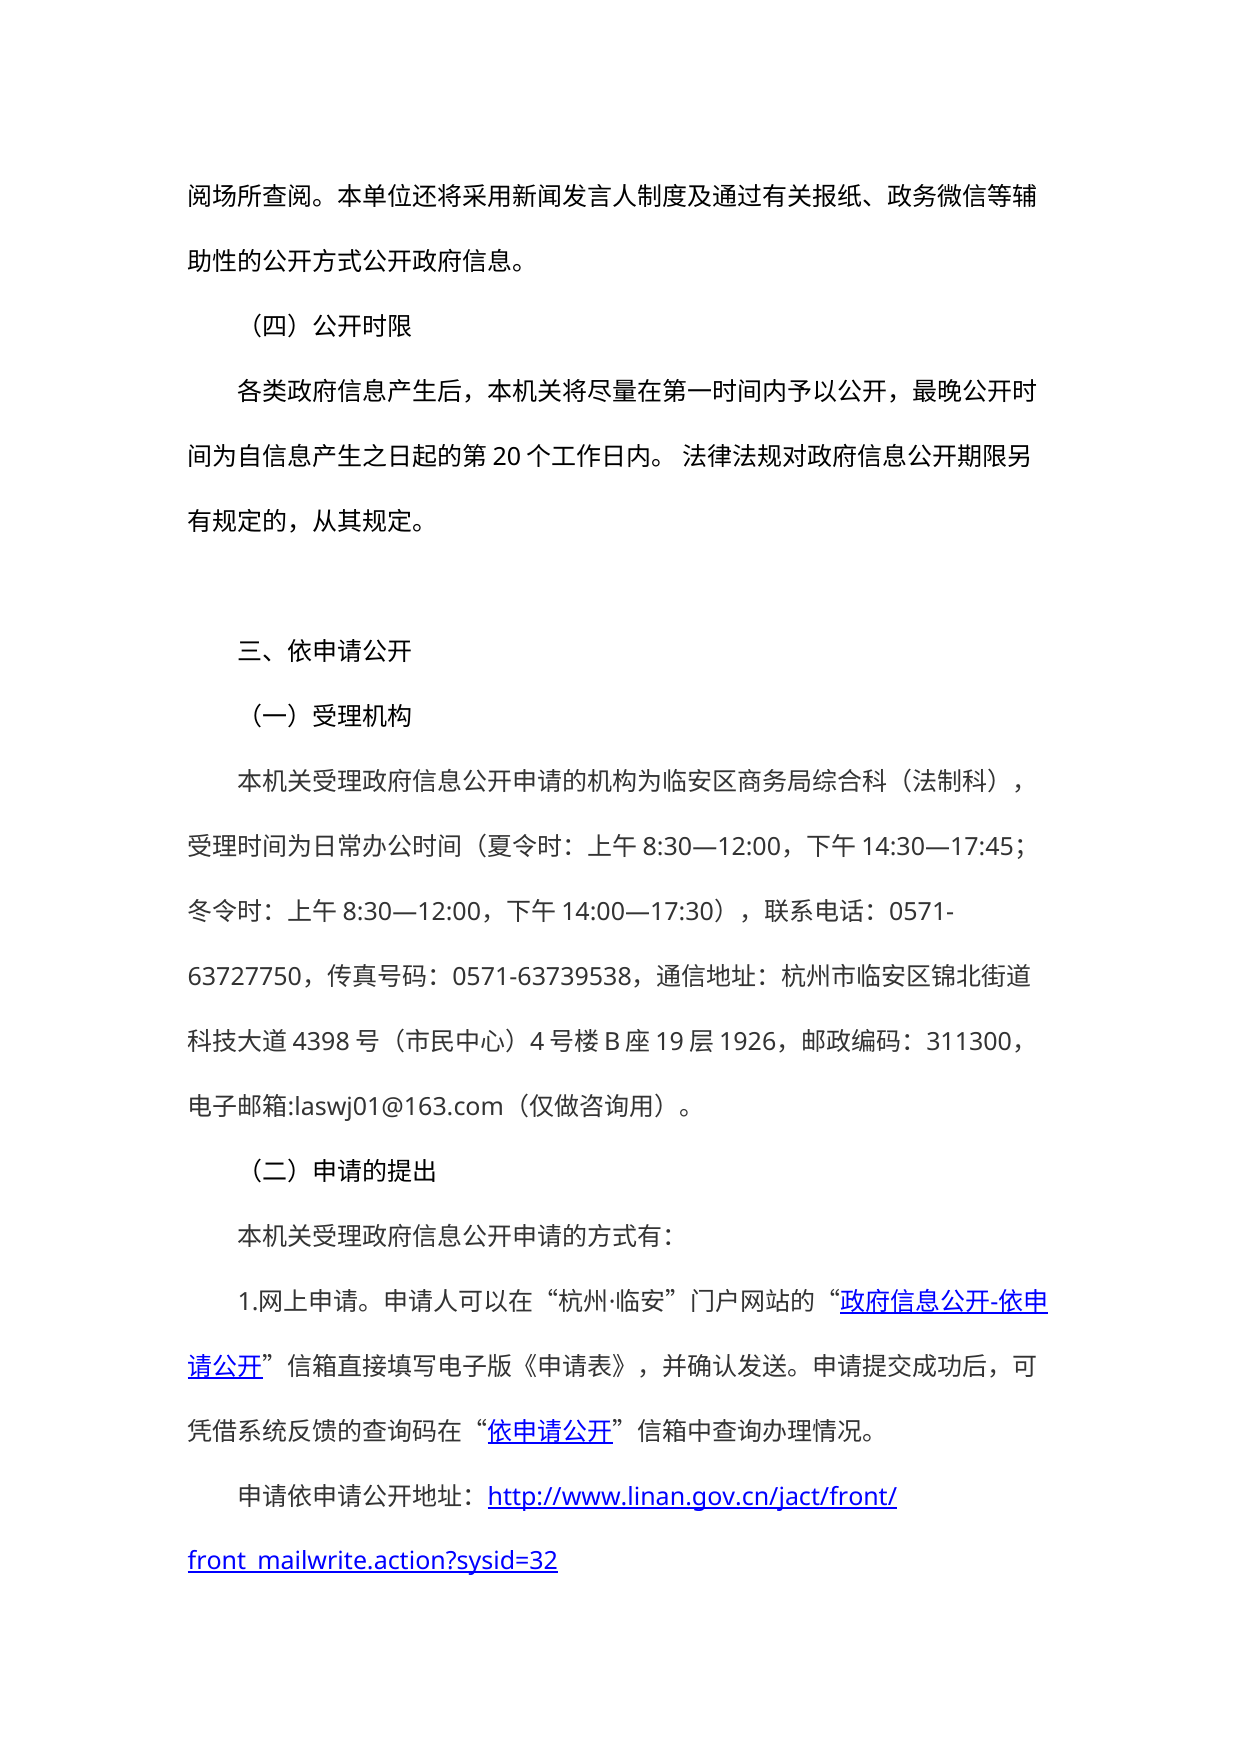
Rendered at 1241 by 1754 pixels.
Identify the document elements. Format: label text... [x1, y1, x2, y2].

text （一）受理机构 [187, 682, 1053, 747]
text 申请依申请公开地址：http://www.linan.gov.cn/jact/front/front_mailwrite.action?sysid=32 [187, 1462, 1053, 1592]
text 本机关受理政府信息公开申请的机构为临安区商务局综合科（法制科），受理时间为日常办公时间（夏令时：上午8:30—12:00，下午14:30—17:45；冬令时：上午8:30—12:00，下午14:00—17:30），联系电话：0571- 63727750，传真号码：0571-63739538，通信地址：杭州市临安区锦北街道科技大道4398号（市民中心）4号楼B座19层1926，邮政编码：311300，电子邮箱:laswj01@163.com（仅做咨询用）。 [187, 747, 1053, 1137]
text （二）申请的提出 [187, 1137, 1053, 1202]
text 各类政府信息产生后，本机关将尽量在第一时间内予以公开，最晚公开时间为自信息产生之日起的第20个工作日内。 法律法规对政府信息公开期限另有规定的，从其规定。 [187, 357, 1053, 552]
text 三、依申请公开 [187, 617, 1053, 682]
text （四）公开时限 [187, 292, 1053, 357]
text 本机关受理政府信息公开申请的方式有： [187, 1202, 1053, 1267]
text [187, 162, 1053, 292]
text 1.网上申请。申请人可以在“杭州·临安”门户网站的“政府信息公开-依申请公开”信箱直接填写电子版《申请表》，并确认发送。申请提交成功后，可凭借系统反馈的查询码在“依申请公开”信箱中查询办理情况。 [187, 1267, 1053, 1462]
